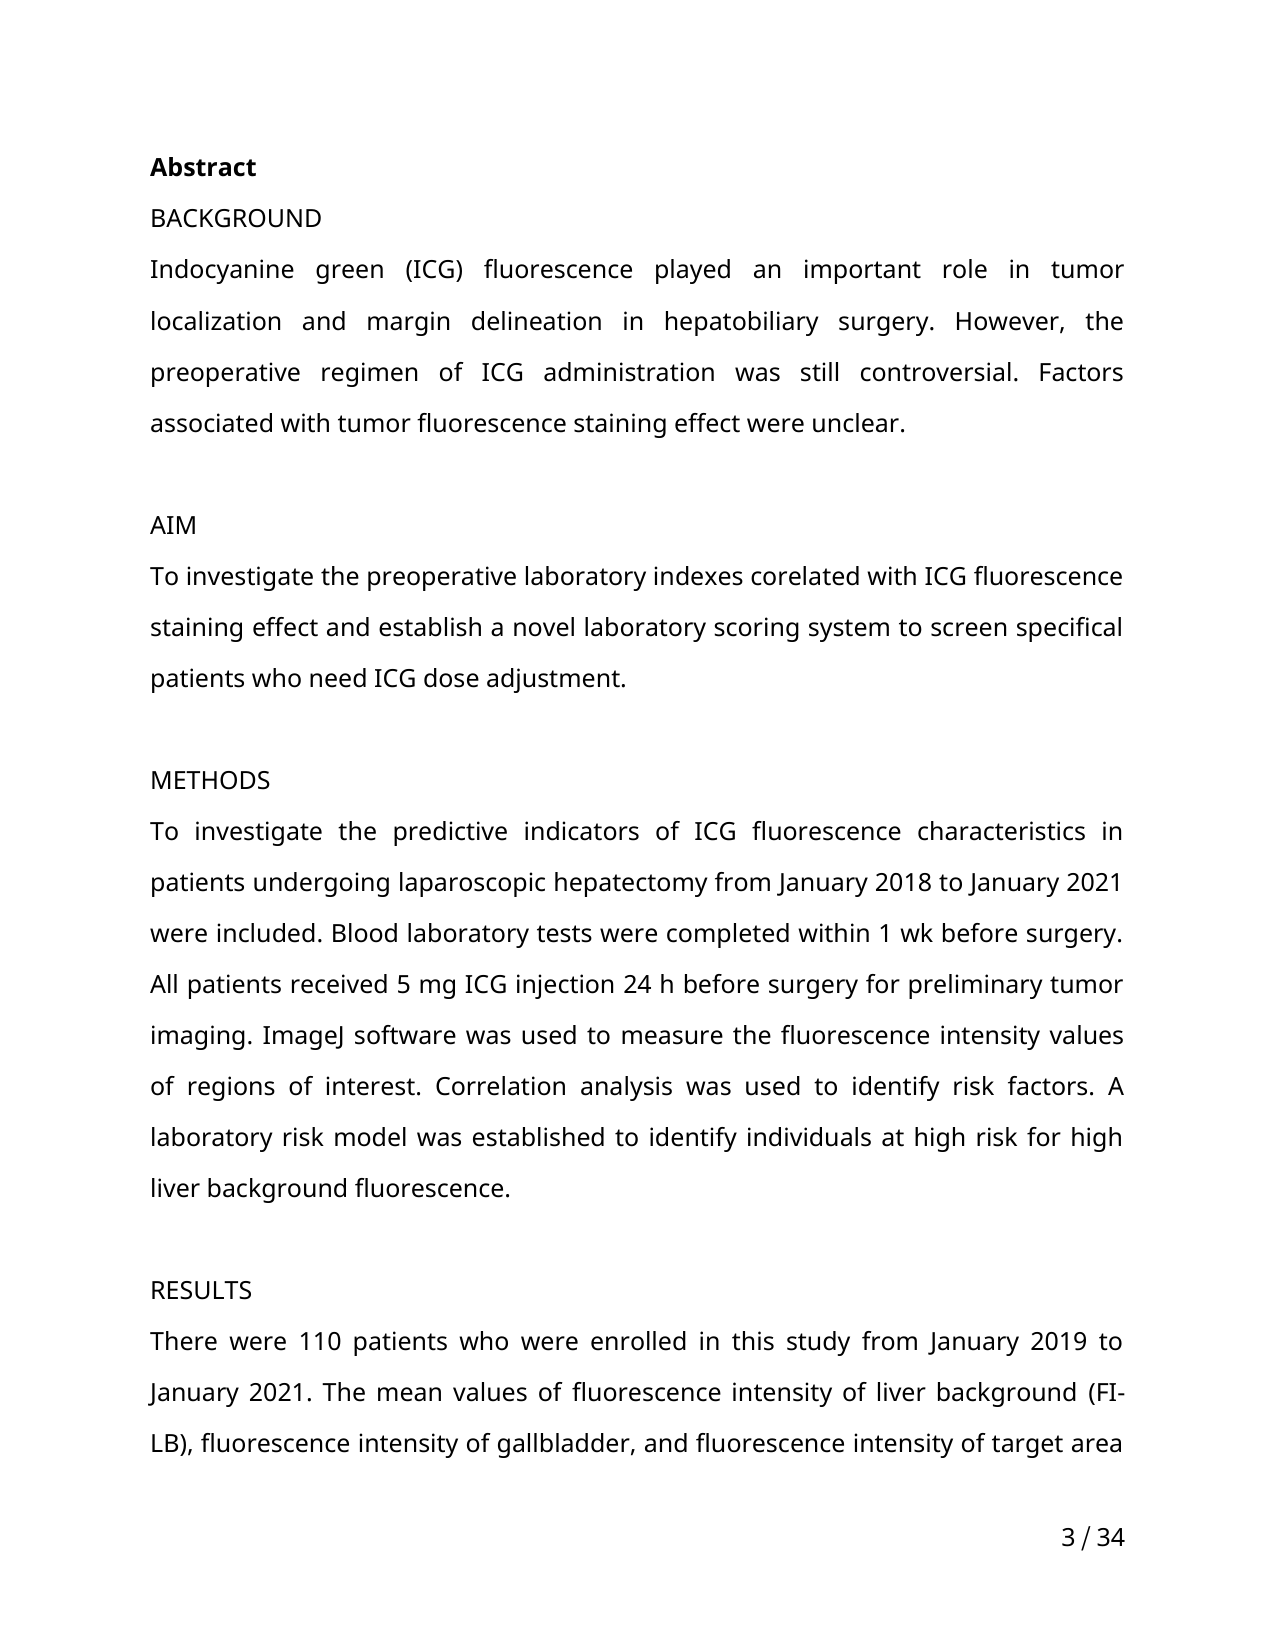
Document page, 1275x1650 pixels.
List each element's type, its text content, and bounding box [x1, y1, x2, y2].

text AIM [150, 507, 1125, 541]
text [150, 1324, 1125, 1460]
text To investigate the predictive indicators of ICG fluorescence characteristics in patients undergoing laparoscopic hepatectomy from January 2018 to January 2021 were included. Blood laboratory tests were completed within 1 wk before surgery. All patients received 5 mg ICG injection 24 h before surgery for preliminary tumor imaging. ImageJ software was used to measure the fluorescence intensity values of regions of interest. Correlation analysis was used to identify risk factors. A laboratory risk model was established to identify individuals at high risk for high liver background fluorescence. [150, 813, 1125, 1205]
text Abstract [150, 150, 1125, 184]
text To investigate the preoperative laboratory indexes corelated with ICG fluorescence staining effect and establish a novel laboratory scoring system to screen specifical patients who need ICG dose adjustment. [150, 558, 1125, 694]
text METHODS [150, 762, 1125, 797]
text RESULTS [150, 1273, 1125, 1307]
text Indocyanine green (ICG) fluorescence played an important role in tumor localization and margin delineation in hepatobiliary surgery. However, the preoperative regimen of ICG administration was still controversial. Factors associated with tumor fluorescence staining effect were unclear. [150, 252, 1125, 439]
text BACKGROUND [150, 201, 1125, 235]
